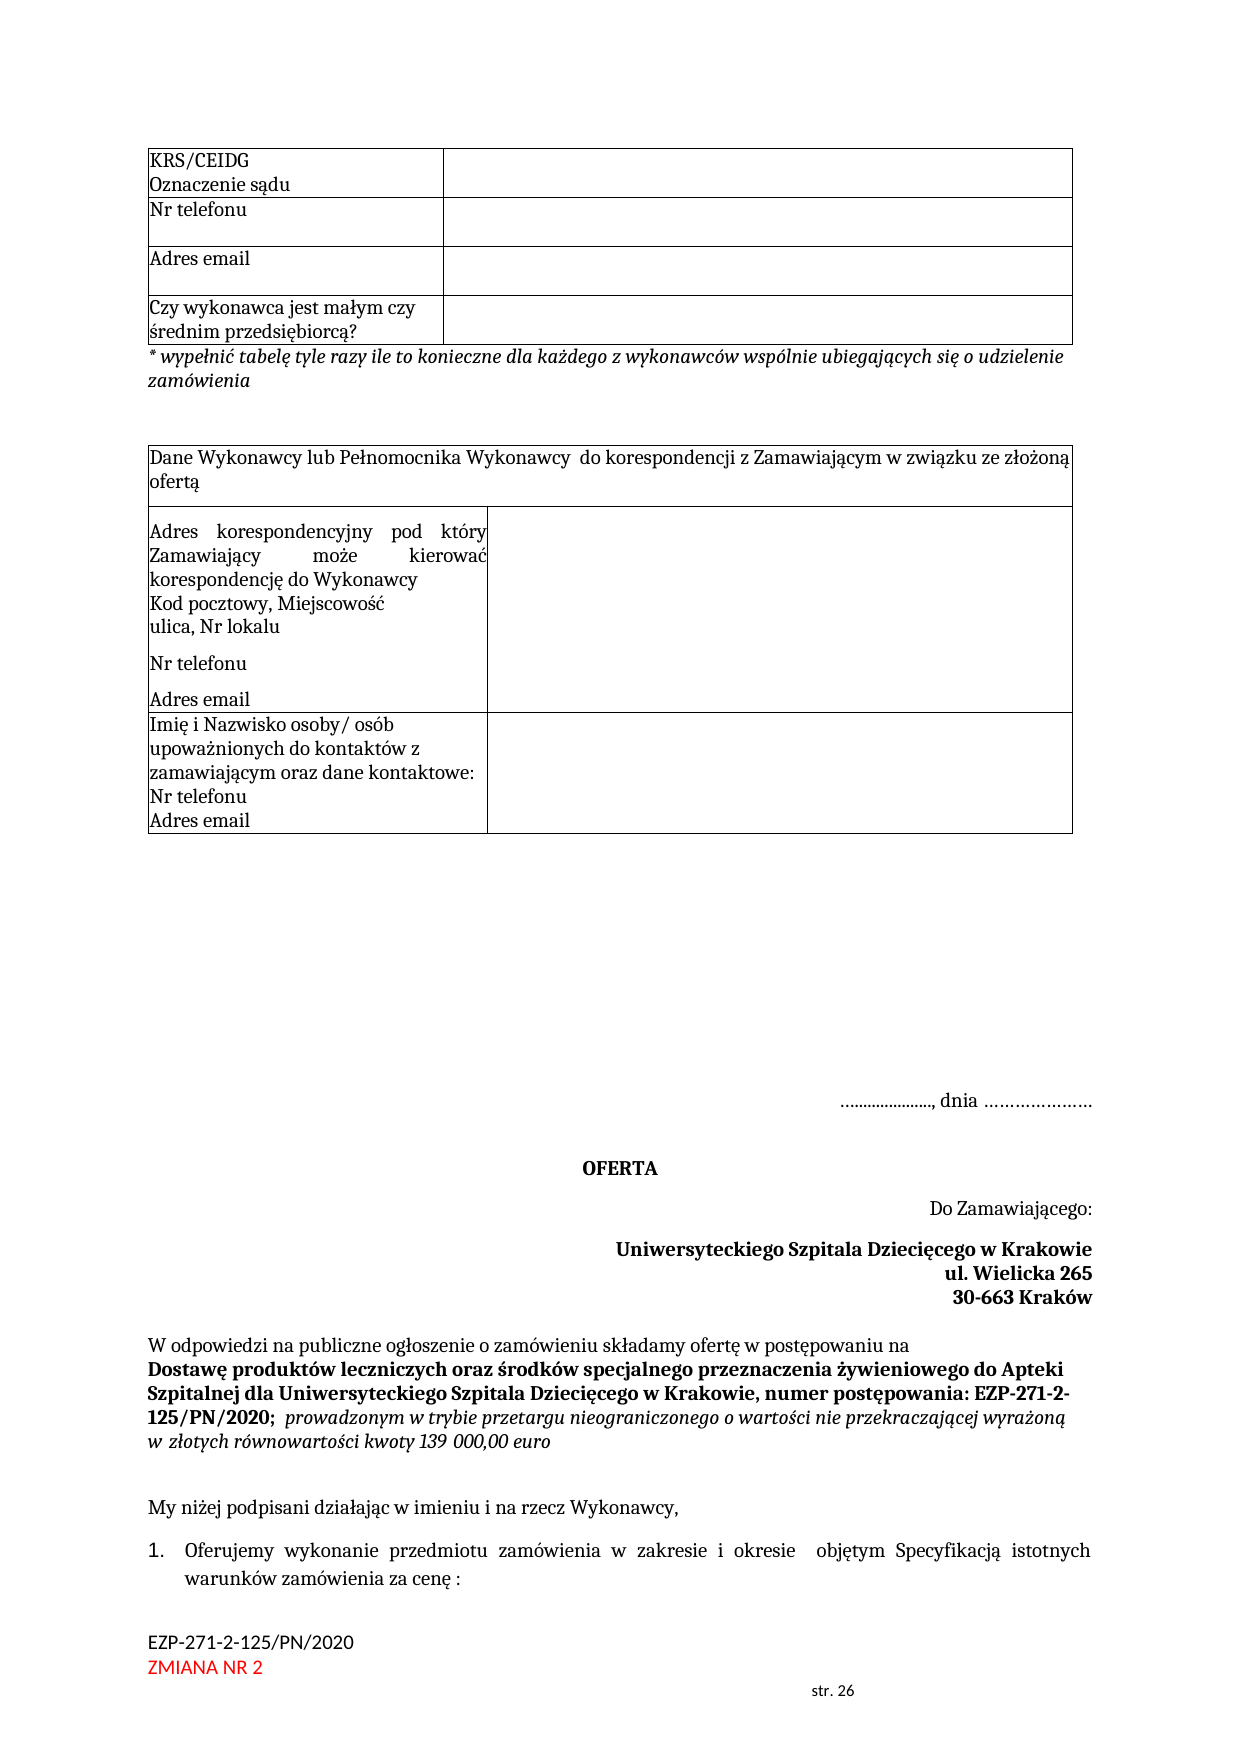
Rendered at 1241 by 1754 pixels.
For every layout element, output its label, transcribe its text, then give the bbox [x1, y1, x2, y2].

table_cell Imię i Nazwisko osoby/ osób upoważnionych do kontaktów z zamawiającym oraz dane kontaktowe: Nr telefonu Adres email [149, 713, 487, 833]
table_cell Adres email [149, 247, 443, 294]
text My niżej podpisani działając w imieniu i na rzecz Wykonawcy, [148, 1496, 1093, 1520]
table_cell [444, 149, 1072, 197]
table_cell KRS/CEIDG Oznaczenie sądu [149, 149, 443, 197]
text * wypełnić tabelę tyle razy ile to konieczne dla każdego z wykonawców wspólnie ubiegających się o udzielenie zamówienia [148, 344, 1093, 392]
text OFERTA [148, 1156, 1093, 1180]
table_cell Adres korespondencyjny pod który Zamawiający może kierować korespondencję do Wykonawcy Kod pocztowy, Miejscowość ulica, Nr lokalu Nr telefonu Adres email [149, 507, 487, 712]
list Oferujemy wykonanie przedmiotu zamówienia w zakresie i okresie objętym Specyfikacją istotnych warunków zamówienia za cenę : [148, 1538, 1093, 1591]
table_cell [488, 507, 1072, 712]
text 30-663 Kraków [148, 1286, 1093, 1309]
table_header Dane Wykonawcy lub Pełnomocnika Wykonawcy do korespondencji z Zamawiającym w związku ze złożoną ofertą [149, 446, 1072, 506]
table_cell Nr telefonu [149, 198, 443, 246]
table_cell [488, 713, 1072, 833]
table_cell [444, 296, 1072, 343]
text ….................., dnia ………………… [738, 1089, 1093, 1113]
text Do Zamawiającego: [148, 1197, 1093, 1221]
table_cell [444, 247, 1072, 294]
text Dostawę produktów leczniczych oraz środków specjalnego przeznaczenia żywieniowego do Apteki Szpitalnej dla Uniwersyteckiego Szpitala Dziecięcego w Krakowie, numer postępowania: EZP-271-2-125/PN/2020; prowadzonym w trybie przetargu nieograniczonego o wartości nie przekraczającej wyrażoną w złotych równowartości kwoty 139 000,00 euro [148, 1357, 1093, 1453]
text W odpowiedzi na publiczne ogłoszenie o zamówieniu składamy ofertę w postępowaniu na [148, 1333, 1093, 1357]
table_cell Czy wykonawca jest małym czy średnim przedsiębiorcą? [149, 296, 443, 343]
text ul. Wielicka 265 [148, 1262, 1093, 1286]
text Uniwersyteckiego Szpitala Dziecięcego w Krakowie [148, 1238, 1093, 1262]
table_cell [444, 198, 1072, 246]
